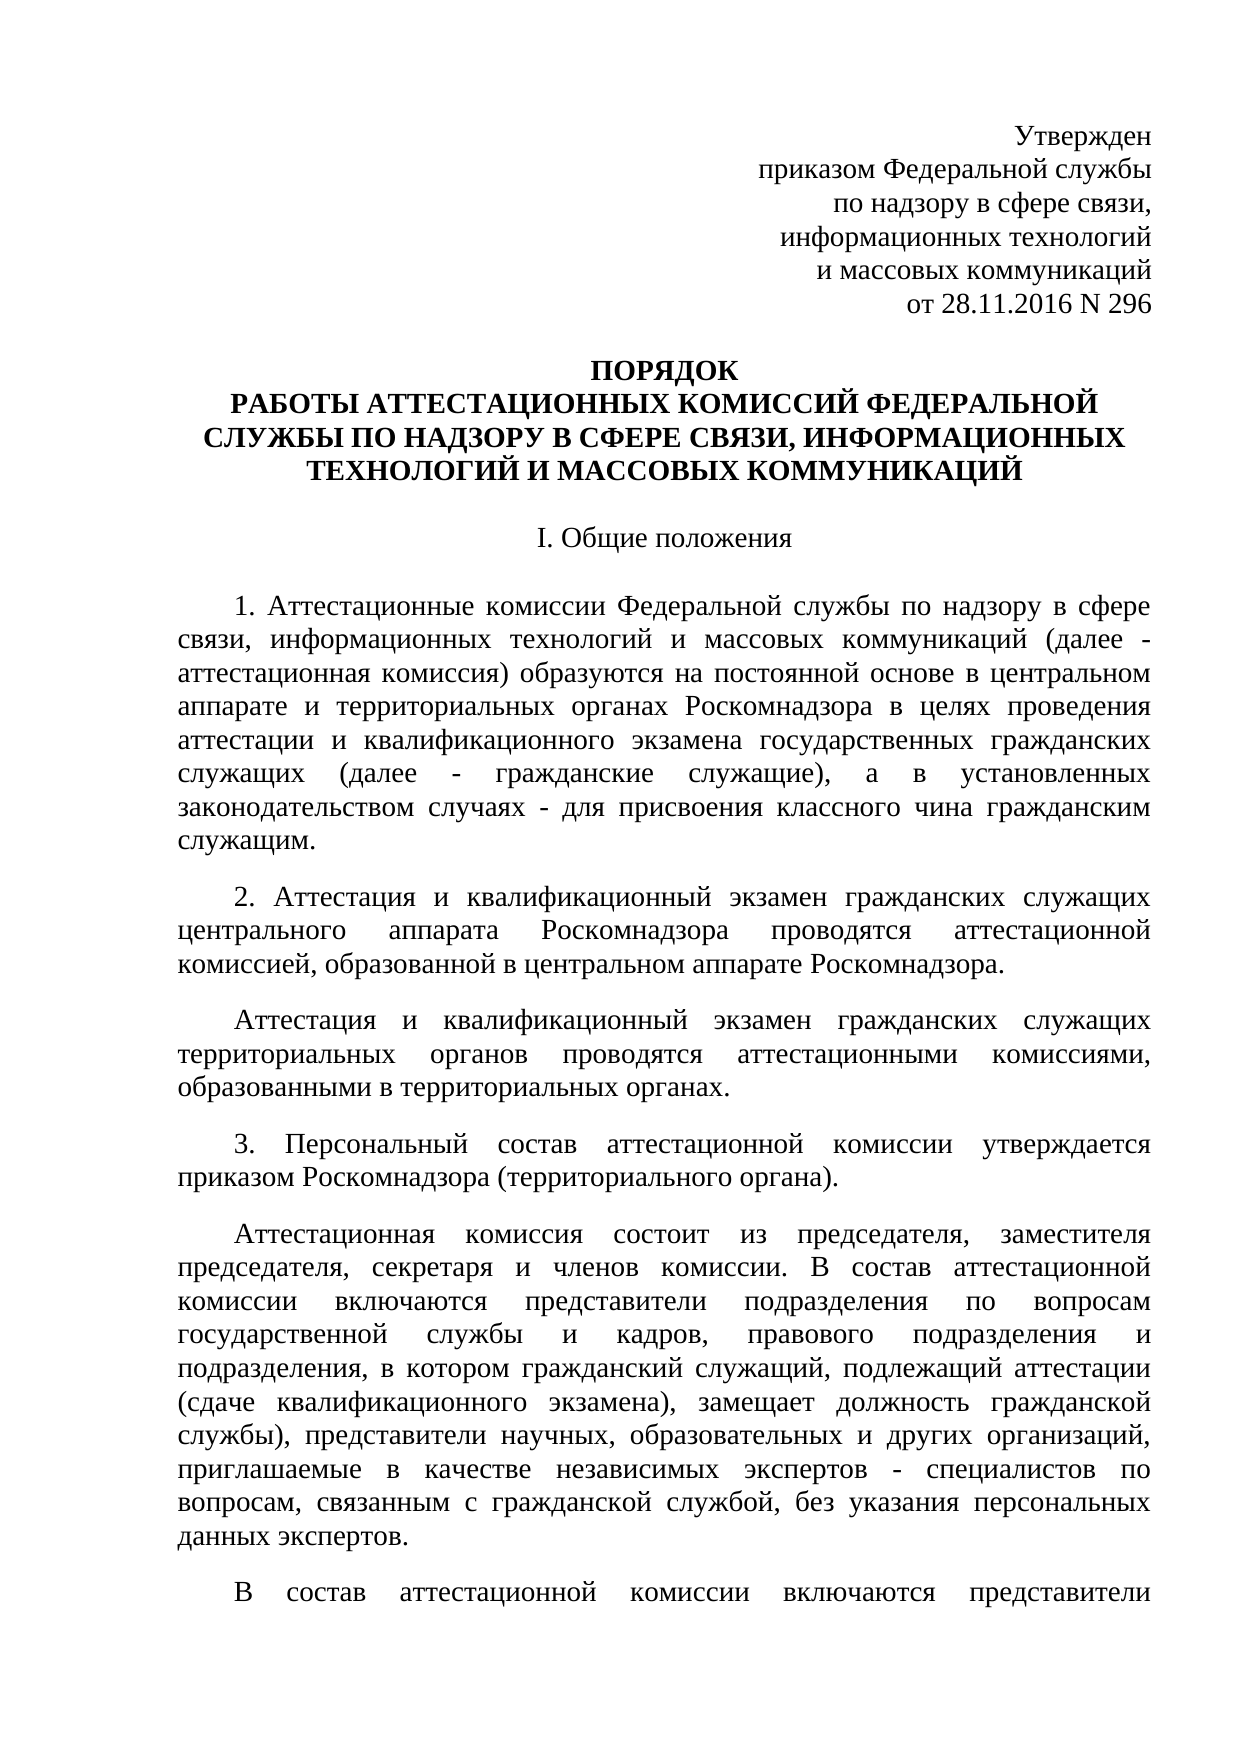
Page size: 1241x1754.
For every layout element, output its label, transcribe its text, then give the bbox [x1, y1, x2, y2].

text и массовых коммуникаций [177, 252, 1152, 286]
text Аттестационная комиссия состоит из председателя, заместителя председателя, секретаря и членов комиссии. В состав аттестационной комиссии включаются представители подразделения по вопросам государственной службы и кадров, правового подразделения и подразделения, в котором гражданский служащий, подлежащий аттестации (сдаче квалификационного экзамена), замещает должность гражданской службы), представители научных, образовательных и других организаций, приглашаемые в качестве независимых экспертов - специалистов по вопросам, связанным с гражданской службой, без указания персональных данных экспертов. [177, 1216, 1152, 1551]
text 2. Аттестация и квалификационный экзамен гражданских служащих центрального аппарата Роскомнадзора проводятся аттестационной комиссией, образованной в центральном аппарате Роскомнадзора. [177, 879, 1152, 979]
title ПОРЯДОК [177, 353, 1152, 386]
text Утвержден [177, 118, 1152, 152]
text по надзору в сфере связи, [177, 185, 1152, 219]
text Аттестация и квалификационный экзамен гражданских служащих территориальных органов проводятся аттестационными комиссиями, образованными в территориальных органах. [177, 1002, 1152, 1103]
text приказом Федеральной службы [177, 152, 1152, 185]
title РАБОТЫ АТТЕСТАЦИОННЫХ КОМИССИЙ ФЕДЕРАЛЬНОЙ СЛУЖБЫ ПО НАДЗОРУ В СФЕРЕ СВЯЗИ, ИНФОРМАЦИОННЫХ ТЕХНОЛОГИЙ И МАССОВЫХ КОММУНИКАЦИЙ [177, 386, 1152, 487]
text от 28.11.2016 N 296 [177, 286, 1152, 319]
text 3. Персональный состав аттестационной комиссии утверждается приказом Роскомнадзора (территориального органа). [177, 1126, 1152, 1193]
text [177, 1574, 1152, 1608]
text I. Общие положения [177, 521, 1152, 554]
text информационных технологий [177, 219, 1152, 252]
text 1. Аттестационные комиссии Федеральной службы по надзору в сфере связи, информационных технологий и массовых коммуникаций (далее - аттестационная комиссия) образуются на постоянной основе в центральном аппарате и территориальных органах Роскомнадзора в целях проведения аттестации и квалификационного экзамена государственных гражданских служащих (далее - гражданские служащие), а в установленных законодательством случаях - для присвоения классного чина гражданским служащим. [177, 588, 1152, 856]
